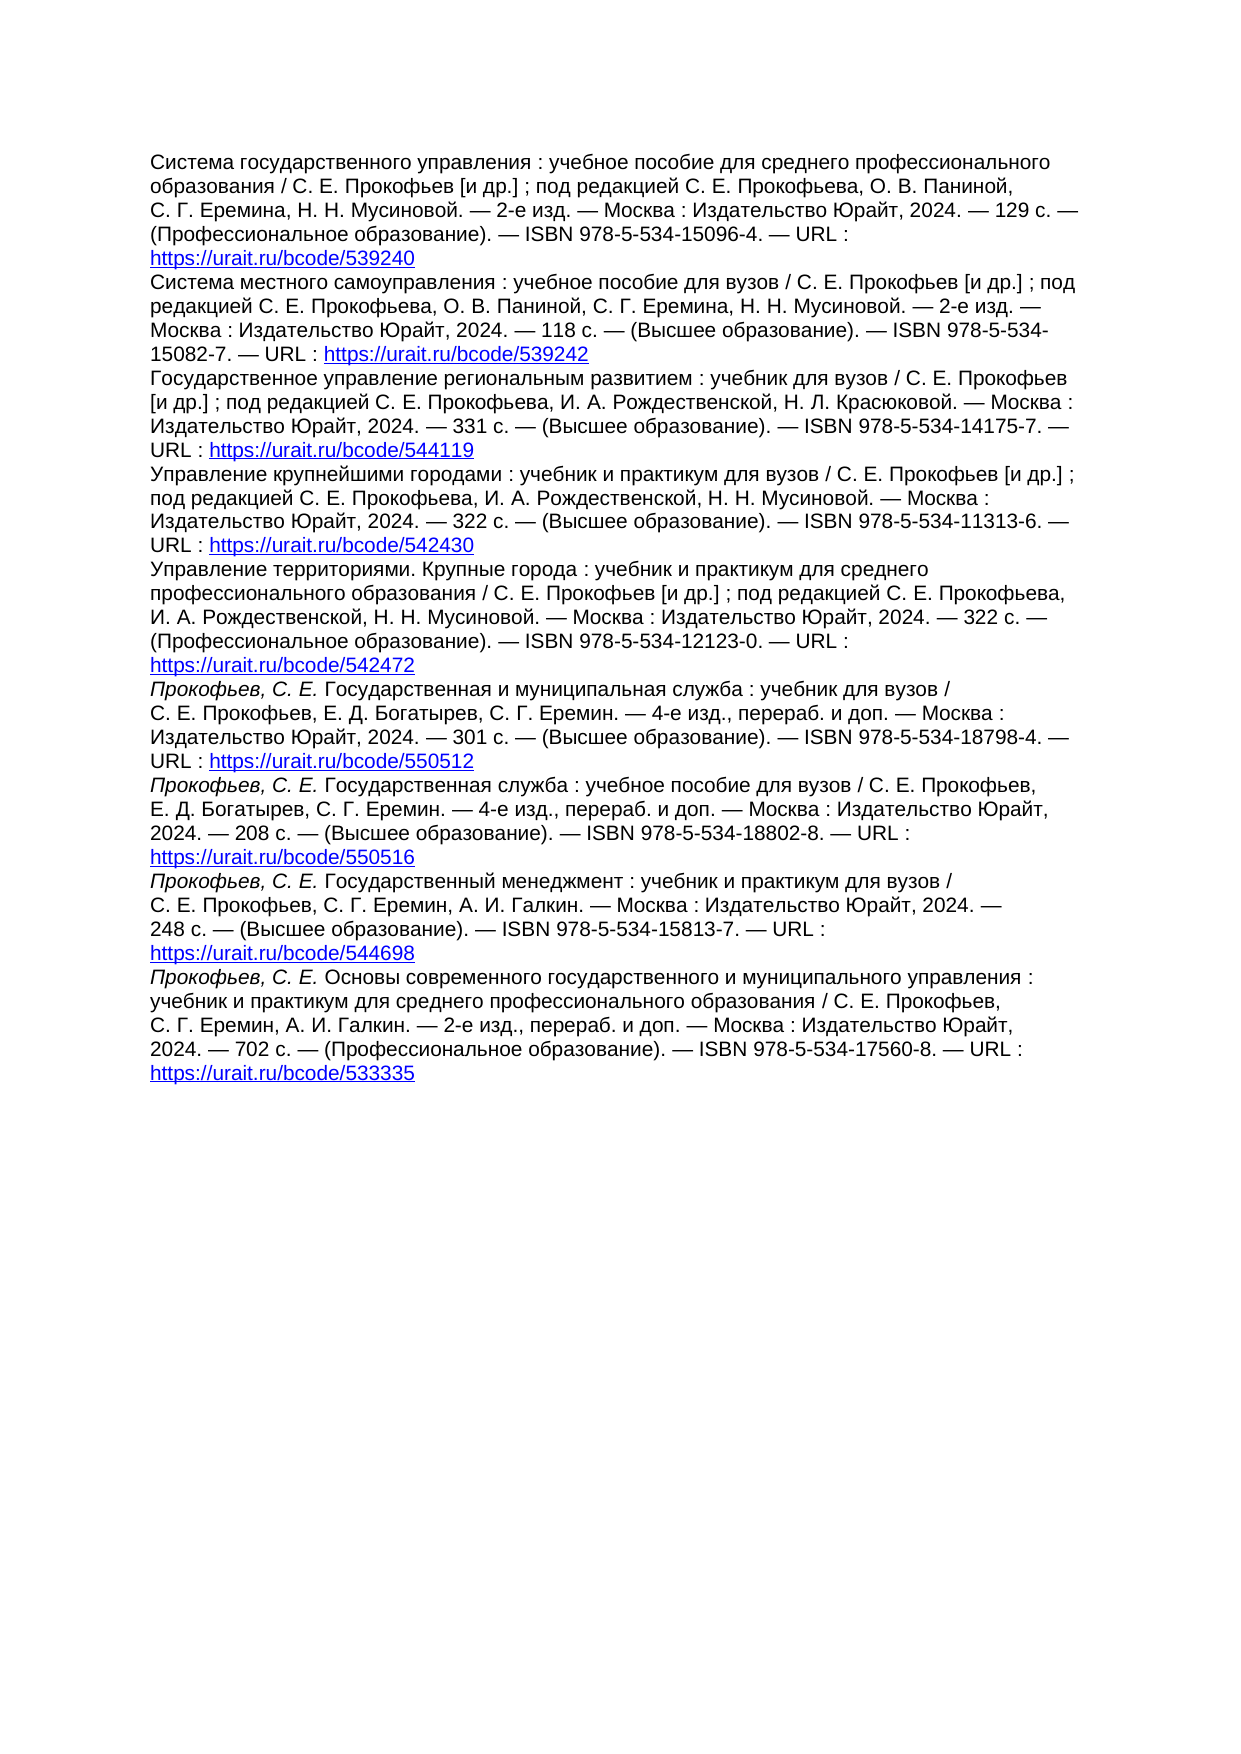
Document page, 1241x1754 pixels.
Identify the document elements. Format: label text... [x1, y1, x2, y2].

text Прокофьев, С. Е. Основы современного государственного и муниципального управления : учебник и практикум для среднего профессионального образования / С. Е. Прокофьев, С. Г. Еремин, А. И. Галкин. — 2-е изд., перераб. и доп. — Москва : Издательство Юрайт, 2024. — 702 с. — (Профессиональное образование). — ISBN 978-5-534-17560-8. — URL : https://urait.ru/bcode/533335 [150, 964, 1090, 1084]
text Прокофьев, С. Е. Государственный менеджмент : учебник и практикум для вузов / С. Е. Прокофьев, С. Г. Еремин, А. И. Галкин. — Москва : Издательство Юрайт, 2024. — 248 с. — (Высшее образование). — ISBN 978-5-534-15813-7. — URL : https://urait.ru/bcode/544698 [150, 869, 1090, 964]
text Система государственного управления : учебное пособие для среднего профессионального образования / С. Е. Прокофьев [и др.] ; под редакцией С. Е. Прокофьева, О. В. Паниной, С. Г. Еремина, Н. Н. Мусиновой. — 2-е изд. — Москва : Издательство Юрайт, 2024. — 129 с. — (Профессиональное образование). — ISBN 978-5-534-15096-4. — URL : https://urait.ru/bcode/539240 [150, 150, 1090, 270]
text Система местного самоуправления : учебное пособие для вузов / С. Е. Прокофьев [и др.] ; под редакцией С. Е. Прокофьева, О. В. Паниной, С. Г. Еремина, Н. Н. Мусиновой. — 2-е изд. — Москва : Издательство Юрайт, 2024. — 118 с. — (Высшее образование). — ISBN 978-5-534-15082-7. — URL : https://urait.ru/bcode/539242 [150, 270, 1090, 366]
text Управление территориями. Крупные города : учебник и практикум для среднего профессионального образования / С. Е. Прокофьев [и др.] ; под редакцией С. Е. Прокофьева, И. А. Рождественской, Н. Н. Мусиновой. — Москва : Издательство Юрайт, 2024. — 322 с. — (Профессиональное образование). — ISBN 978-5-534-12123-0. — URL : https://urait.ru/bcode/542472 [150, 557, 1090, 677]
text Управление крупнейшими городами : учебник и практикум для вузов / С. Е. Прокофьев [и др.] ; под редакцией С. Е. Прокофьева, И. А. Рождественской, Н. Н. Мусиновой. — Москва : Издательство Юрайт, 2024. — 322 с. — (Высшее образование). — ISBN 978-5-534-11313-6. — URL : https://urait.ru/bcode/542430 [150, 461, 1090, 557]
text Прокофьев, С. Е. Государственная служба : учебное пособие для вузов / С. Е. Прокофьев, Е. Д. Богатырев, С. Г. Еремин. — 4-е изд., перераб. и доп. — Москва : Издательство Юрайт, 2024. — 208 с. — (Высшее образование). — ISBN 978-5-534-18802-8. — URL : https://urait.ru/bcode/550516 [150, 773, 1090, 869]
text Прокофьев, С. Е. Государственная и муниципальная служба : учебник для вузов / С. Е. Прокофьев, Е. Д. Богатырев, С. Г. Еремин. — 4-е изд., перераб. и доп. — Москва : Издательство Юрайт, 2024. — 301 с. — (Высшее образование). — ISBN 978-5-534-18798-4. — URL : https://urait.ru/bcode/550512 [150, 677, 1090, 773]
text Государственное управление региональным развитием : учебник для вузов / С. Е. Прокофьев [и др.] ; под редакцией С. Е. Прокофьева, И. А. Рождественской, Н. Л. Красюковой. — Москва : Издательство Юрайт, 2024. — 331 с. — (Высшее образование). — ISBN 978-5-534-14175-7. — URL : https://urait.ru/bcode/544119 [150, 366, 1090, 461]
